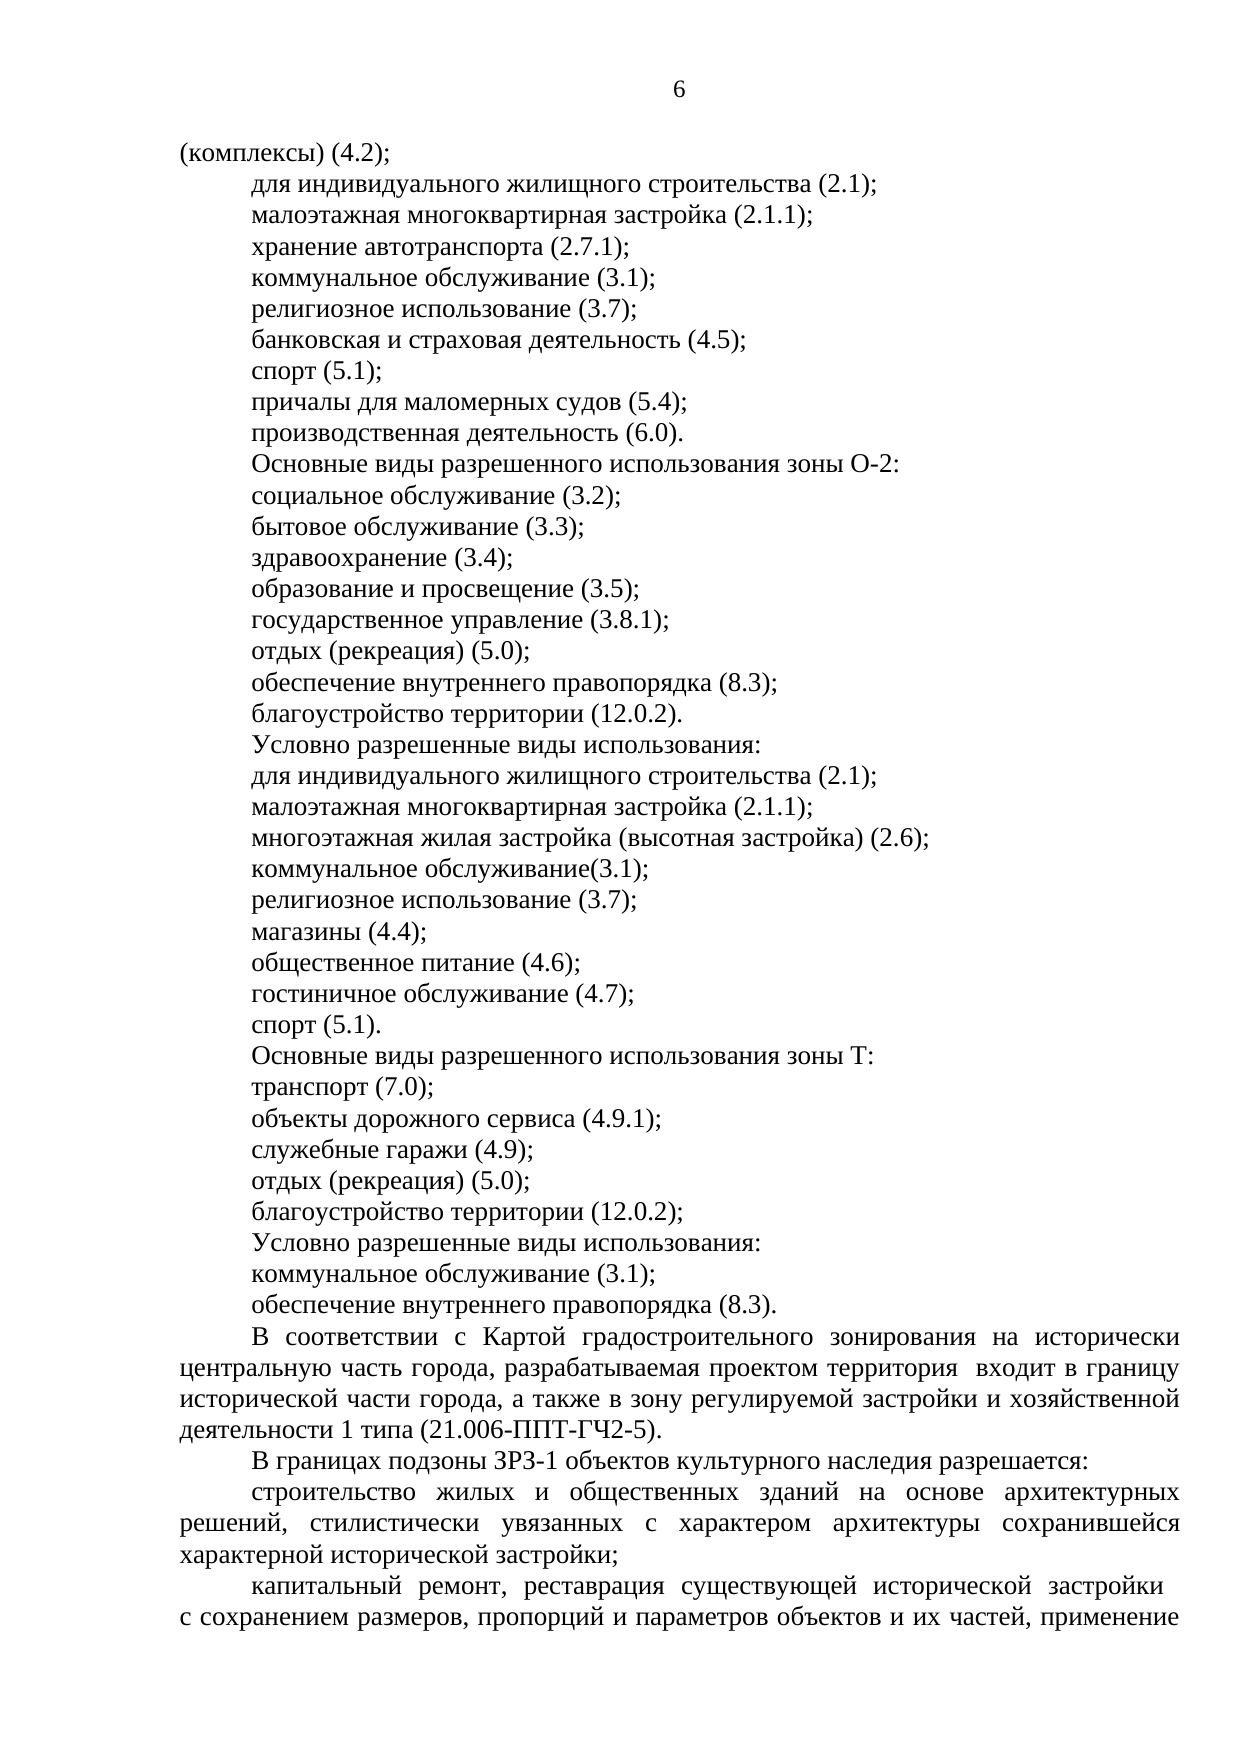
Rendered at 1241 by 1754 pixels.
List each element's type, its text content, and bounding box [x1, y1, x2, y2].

text малоэтажная многоквартирная застройка (2.1.1); [179, 198, 1181, 229]
text спорт (5.1); [179, 354, 1181, 385]
text В границах подзоны ЗРЗ-1 объектов культурного наследия разрешается: [179, 1444, 1181, 1475]
text религиозное использование (3.7); [179, 884, 1181, 915]
text религиозное использование (3.7); [179, 292, 1181, 323]
text В соответствии с Картой градостроительного зонирования на исторически центральную часть города, разрабатываемая проектом территория входит в границу исторической части города, а также в зону регулируемой застройки и хозяйственной деятельности 1 типа (21.006-ППТ-ГЧ2-5). [179, 1320, 1181, 1444]
text банковская и страховая деятельность (4.5); [179, 323, 1181, 354]
text причалы для маломерных судов (5.4); [179, 385, 1181, 416]
text для индивидуального жилищного строительства (2.1); [179, 759, 1181, 790]
text многоэтажная жилая застройка (высотная застройка) (2.6); [179, 821, 1181, 852]
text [179, 1569, 1181, 1631]
text для индивидуального жилищного строительства (2.1); [179, 167, 1181, 198]
text гостиничное обслуживание (4.7); [179, 977, 1181, 1008]
text коммунальное обслуживание (3.1); [179, 1257, 1181, 1288]
text обеспечение внутреннего правопорядка (8.3); [179, 666, 1181, 697]
text отдых (рекреация) (5.0); [179, 1164, 1181, 1195]
text Основные виды разрешенного использования зоны О-2: [179, 448, 1181, 479]
text социальное обслуживание (3.2); [179, 479, 1181, 510]
text обеспечение внутреннего правопорядка (8.3). [179, 1288, 1181, 1320]
text коммунальное обслуживание (3.1); [179, 261, 1181, 292]
text образование и просвещение (3.5); [179, 572, 1181, 603]
text Условно разрешенные виды использования: [179, 728, 1181, 759]
text Условно разрешенные виды использования: [179, 1226, 1181, 1257]
text отдых (рекреация) (5.0); [179, 634, 1181, 666]
text объекты дорожного сервиса (4.9.1); [179, 1102, 1181, 1133]
text здравоохранение (3.4); [179, 541, 1181, 572]
text хранение автотранспорта (2.7.1); [179, 229, 1181, 261]
text спорт (5.1). [179, 1008, 1181, 1039]
text магазины (4.4); [179, 915, 1181, 946]
text производственная деятельность (6.0). [179, 416, 1181, 448]
text благоустройство территории (12.0.2); [179, 1195, 1181, 1226]
text строительство жилых и общественных зданий на основе архитектурных решений, стилистически увязанных с характером архитектуры сохранившейся характерной исторической застройки; [179, 1475, 1181, 1569]
text бытовое обслуживание (3.3); [179, 510, 1181, 541]
text государственное управление (3.8.1); [179, 603, 1181, 634]
text благоустройство территории (12.0.2). [179, 697, 1181, 728]
text коммунальное обслуживание(3.1); [179, 852, 1181, 884]
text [179, 136, 1181, 167]
text транспорт (7.0); [179, 1071, 1181, 1102]
text служебные гаражи (4.9); [179, 1133, 1181, 1164]
text Основные виды разрешенного использования зоны Т: [179, 1039, 1181, 1071]
text малоэтажная многоквартирная застройка (2.1.1); [179, 790, 1181, 821]
text общественное питание (4.6); [179, 946, 1181, 977]
